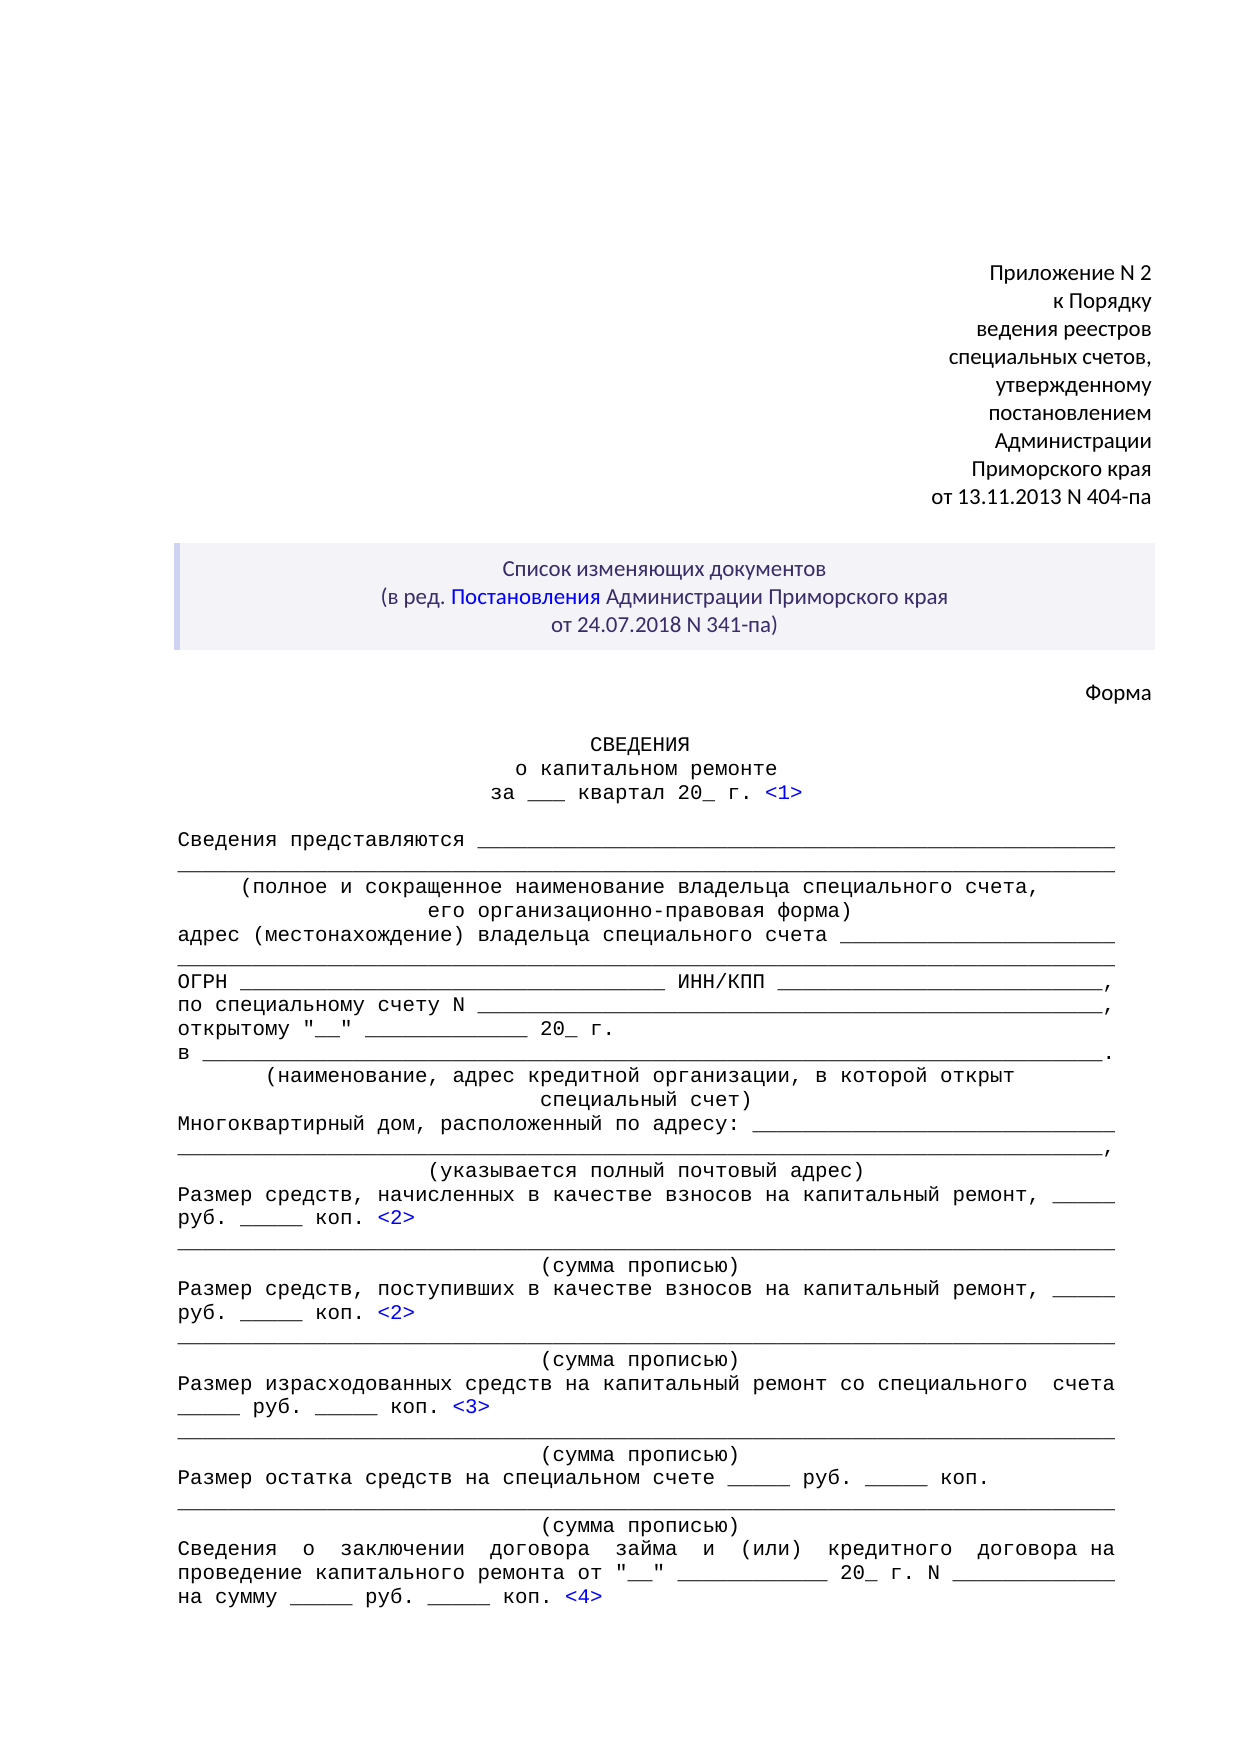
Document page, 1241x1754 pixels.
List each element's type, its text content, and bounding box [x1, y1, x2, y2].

text (сумма прописью) [177, 1515, 1152, 1538]
text по специальному счету N __________________________________________________, [177, 994, 1152, 1018]
text Многоквартирный дом, расположенный по адресу: _____________________________ [177, 1113, 1152, 1136]
text ___________________________________________________________________________ [177, 947, 1152, 971]
text проведение капитального ремонта от "__" ____________ 20_ г. N _____________ [177, 1562, 1152, 1586]
text постановлением [177, 398, 1152, 426]
text Форма [177, 678, 1152, 706]
text за ___ квартал 20_ г. <1> [177, 782, 1152, 805]
text руб. _____ коп. <2> [177, 1207, 1152, 1231]
text _____ руб. _____ коп. <3> [177, 1396, 1152, 1420]
text утвержденному [177, 370, 1152, 398]
text ведения реестров [177, 314, 1152, 342]
text (полное и сокращенное наименование владельца специального счета, [177, 876, 1152, 900]
text на сумму _____ руб. _____ коп. <4> [177, 1586, 1152, 1609]
text ___________________________________________________________________________ [177, 1326, 1152, 1349]
text Размер средств, поступивших в качестве взносов на капитальный ремонт, _____ [177, 1278, 1152, 1302]
text ОГРН __________________________________ ИНН/КПП __________________________, [177, 971, 1152, 994]
text Администрации [177, 426, 1152, 454]
text открытому "__" _____________ 20_ г. [177, 1018, 1152, 1042]
text __________________________________________________________________________, [177, 1136, 1152, 1160]
text ___________________________________________________________________________ [177, 1231, 1152, 1254]
text Приморского края [177, 454, 1152, 482]
text Размер остатка средств на специальном счете _____ руб. _____ коп. [177, 1467, 1152, 1491]
text его организационно-правовая форма) [177, 900, 1152, 923]
text (сумма прописью) [177, 1349, 1152, 1373]
text в ________________________________________________________________________. [177, 1042, 1152, 1065]
text ___________________________________________________________________________ [177, 853, 1152, 876]
text (сумма прописью) [177, 1444, 1152, 1467]
text о капитальном ремонте [177, 758, 1152, 782]
text Размер израсходованных средств на капитальный ремонт со специального счета [177, 1373, 1152, 1396]
text специальных счетов, [177, 342, 1152, 370]
text Приложение N 2 [177, 258, 1152, 286]
text от 13.11.2013 N 404-па [177, 482, 1152, 510]
text Размер средств, начисленных в качестве взносов на капитальный ремонт, _____ [177, 1184, 1152, 1207]
text (сумма прописью) [177, 1254, 1152, 1278]
text ___________________________________________________________________________ [177, 1491, 1152, 1515]
text (указывается полный почтовый адрес) [177, 1160, 1152, 1184]
text Сведения о заключении договора займа и (или) кредитного договора на [177, 1538, 1152, 1562]
text ___________________________________________________________________________ [177, 1420, 1152, 1444]
text СВЕДЕНИЯ [177, 734, 1152, 758]
table_header Список изменяющих документов (в ред. Постановления Администрации Приморского края от 24.07.2018 N 341-па) [180, 543, 1149, 650]
text Сведения представляются ___________________________________________________ [177, 829, 1152, 853]
text адрес (местонахождение) владельца специального счета ______________________ [177, 923, 1152, 947]
text руб. _____ коп. <2> [177, 1302, 1152, 1326]
text (наименование, адрес кредитной организации, в которой открыт [177, 1065, 1152, 1089]
text специальный счет) [177, 1089, 1152, 1113]
text к Порядку [177, 286, 1152, 314]
